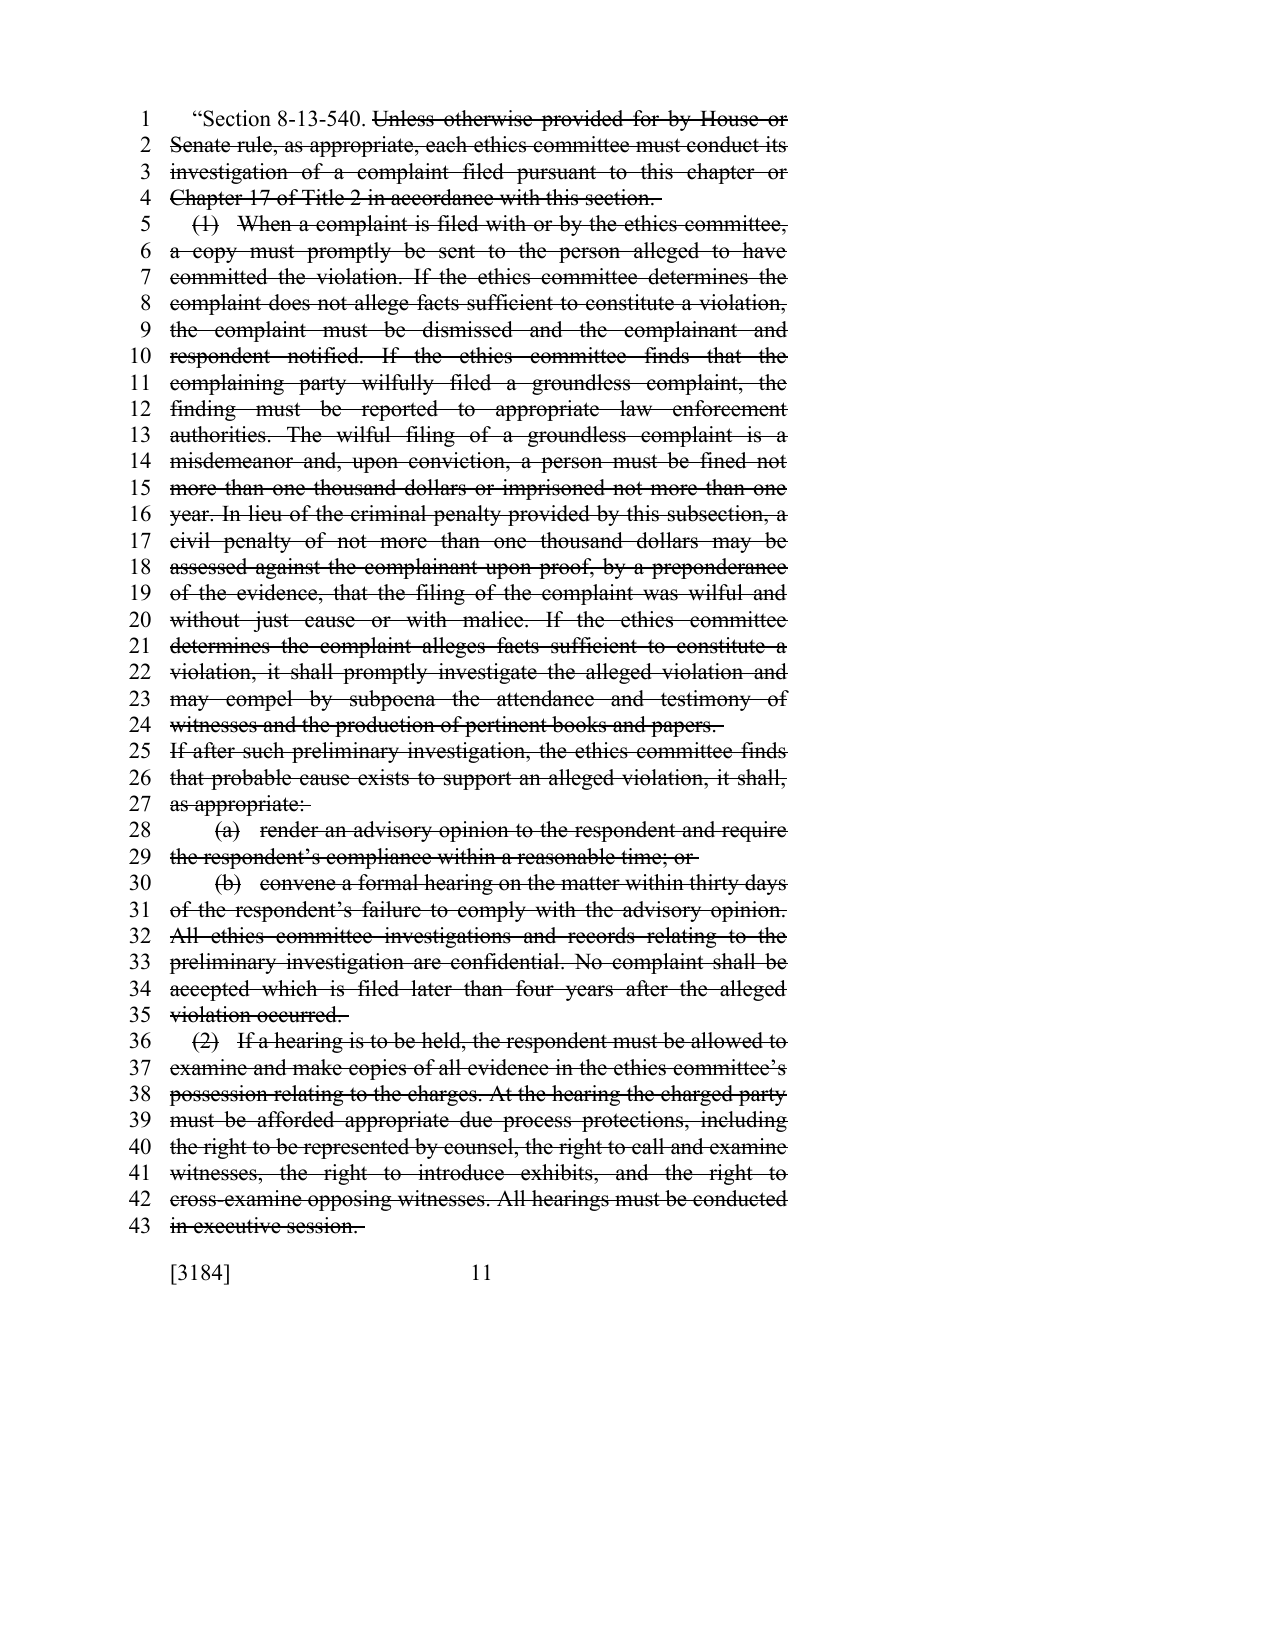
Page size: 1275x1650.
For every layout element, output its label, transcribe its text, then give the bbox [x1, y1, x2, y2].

text (a) render an advisory opinion to the respondent and require the respondent’s compliance within a reasonable time; or [169, 817, 787, 869]
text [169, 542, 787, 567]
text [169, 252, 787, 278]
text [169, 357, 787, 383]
text “Section 8-13-540. Unless otherwise provided for by House or Senate rule, as appropriate, each ethics committee must conduct its investigation of a complaint filed pursuant to this chapter or Chapter 17 of Title 2 in accordance with this section. [169, 105, 787, 146]
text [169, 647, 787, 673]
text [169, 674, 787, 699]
text “Section 8-13-540. Unless otherwise provided for by House or Senate rule, as appropriate, each ethics committee must conduct its investigation of a complaint filed pursuant to this chapter or Chapter 17 of Title 2 in accordance with this section. [169, 173, 787, 210]
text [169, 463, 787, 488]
text (b) convene a formal hearing on the matter within thirty days of the respondent’s failure to comply with the advisory opinion. All ethics committee investigations and records relating to the preliminary investigation are confidential. No complaint shall be accepted which is filed later than four years after the alleged violation occurred. [169, 990, 787, 1027]
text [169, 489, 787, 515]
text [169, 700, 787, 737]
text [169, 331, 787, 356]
text (b) convene a formal hearing on the matter within thirty days of the respondent’s failure to comply with the advisory opinion. All ethics committee investigations and records relating to the preliminary investigation are confidential. No complaint shall be accepted which is filed later than four years after the alleged violation occurred. [169, 869, 787, 910]
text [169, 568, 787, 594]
text “Section 8-13-540. Unless otherwise provided for by House or Senate rule, as appropriate, each ethics committee must conduct its investigation of a complaint filed pursuant to this chapter or Chapter 17 of Title 2 in accordance with this section. [169, 147, 787, 172]
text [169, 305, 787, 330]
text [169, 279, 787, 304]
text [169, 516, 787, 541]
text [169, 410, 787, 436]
text If after such preliminary investigation, the ethics committee finds that probable cause exists to support an alleged violation, it shall, as appropriate: [169, 753, 787, 778]
text If after such preliminary investigation, the ethics committee finds that probable cause exists to support an alleged violation, it shall, as appropriate: [169, 779, 787, 817]
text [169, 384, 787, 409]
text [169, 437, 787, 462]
text If after such preliminary investigation, the ethics committee finds that probable cause exists to support an alleged violation, it shall, as appropriate: [169, 737, 787, 752]
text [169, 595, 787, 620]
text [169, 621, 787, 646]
